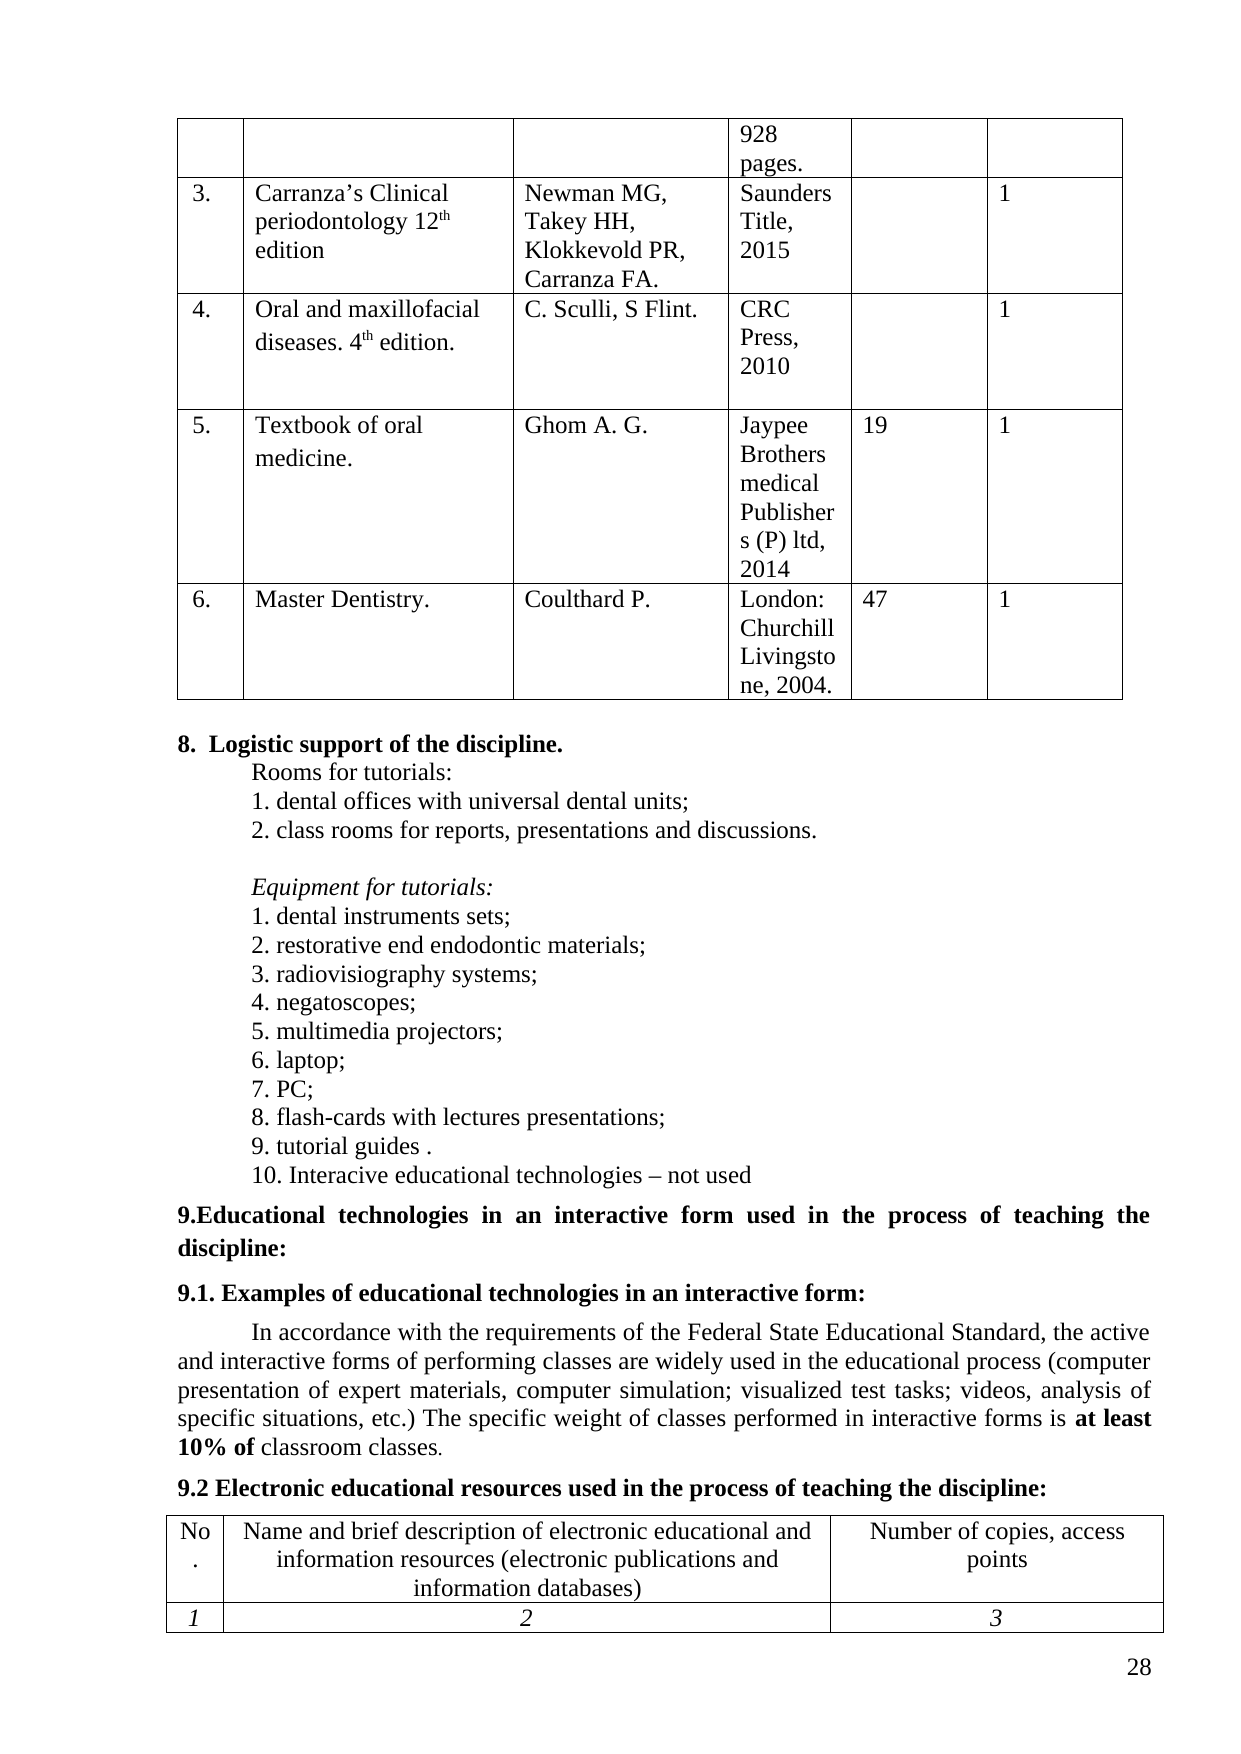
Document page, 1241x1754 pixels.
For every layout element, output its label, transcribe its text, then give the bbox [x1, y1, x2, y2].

table_cell 47 [852, 584, 987, 699]
table_cell Jaypee Brothers medical Publishers (P) ltd, 2014 [729, 410, 851, 583]
table_cell 1 [988, 294, 1122, 409]
table_cell [178, 584, 243, 699]
table_cell Master Dentistry. [244, 584, 513, 699]
table_cell Saunders Title, 2015 [729, 178, 851, 293]
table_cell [514, 119, 728, 177]
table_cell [244, 119, 513, 177]
text 5. multimedia projectors; [177, 1016, 1152, 1045]
table_cell CRC Press, 2010 [729, 294, 851, 409]
table_cell 1 [988, 410, 1122, 583]
table_cell [852, 119, 987, 177]
text 2. class rooms for reports, presentations and discussions. [177, 815, 1152, 844]
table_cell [729, 119, 851, 177]
table_cell Newman MG, Takey HH, Klokkevold PR, Carranza FA. [514, 178, 728, 293]
text 1. dental offices with universal dental units; [177, 786, 1152, 815]
text 9.Educational technologies in an interactive form used in the process of teaching the discipline: [177, 1201, 1152, 1262]
table_cell 19 [852, 410, 987, 583]
table_cell [178, 178, 243, 293]
table_header Number of copies, access points [831, 1516, 1163, 1602]
text 8. flash-cards with lectures presentations; [177, 1102, 1152, 1131]
text 6. laptop; [177, 1045, 1152, 1074]
text 3. radiovisiography systems; [177, 959, 1152, 987]
table_cell Ghom A. G. [514, 410, 728, 583]
list Electronic educational resources used in the process of teaching the discipline: [177, 1473, 1152, 1502]
text 7. PC; [177, 1074, 1152, 1102]
table_cell 1 [988, 584, 1122, 699]
table_cell [852, 178, 987, 293]
text 4. negatoscopes; [177, 987, 1152, 1016]
table_cell Carranza’s Clinical periodontology 12th edition [244, 178, 513, 293]
text Rooms for tutorials: [177, 757, 1152, 786]
text 9. tutorial guides . [177, 1131, 1152, 1160]
text In accordance with the requirements of the Federal State Educational Standard, the active and interactive forms of performing classes are widely used in the educational process (computer presentation of expert materials, computer simulation; visualized test tasks; videos, analysis of specific situations, etc.) The specific weight of classes performed in interactive forms is at least 10% of classroom classes. [177, 1317, 1152, 1461]
table_cell [178, 119, 243, 177]
table_cell Coulthard P. [514, 584, 728, 699]
table_cell [852, 294, 987, 409]
table_cell Oral and maxillofacial diseases. 4th edition. [244, 294, 513, 409]
table_cell 1 [988, 119, 1122, 177]
table_cell [178, 410, 243, 583]
table_cell C. Sculli, S Flint. [514, 294, 728, 409]
table_cell 1 [988, 178, 1122, 293]
table_cell 2 [224, 1603, 830, 1632]
text 10. Interacive educational technologies – not used [177, 1160, 1152, 1189]
table_cell 3 [831, 1603, 1163, 1632]
text 9.1. Examples of educational technologies in an interactive form: [177, 1278, 1152, 1307]
table_header No. [167, 1516, 223, 1602]
text 2. restorative end endodontic materials; [177, 930, 1152, 959]
table_cell Textbook of oral medicine. [244, 410, 513, 583]
table_header Name and brief description of electronic educational and information resources (electronic publications and information databases) [224, 1516, 830, 1602]
text 8. Logistic support of the discipline. [177, 729, 1152, 757]
text 1. dental instruments sets; [177, 901, 1152, 930]
table_cell [178, 294, 243, 409]
table_cell 1 [167, 1603, 223, 1632]
text Equipment for tutorials: [177, 872, 1152, 901]
table_cell London: Churchill Livingstone, 2004. [729, 584, 851, 699]
